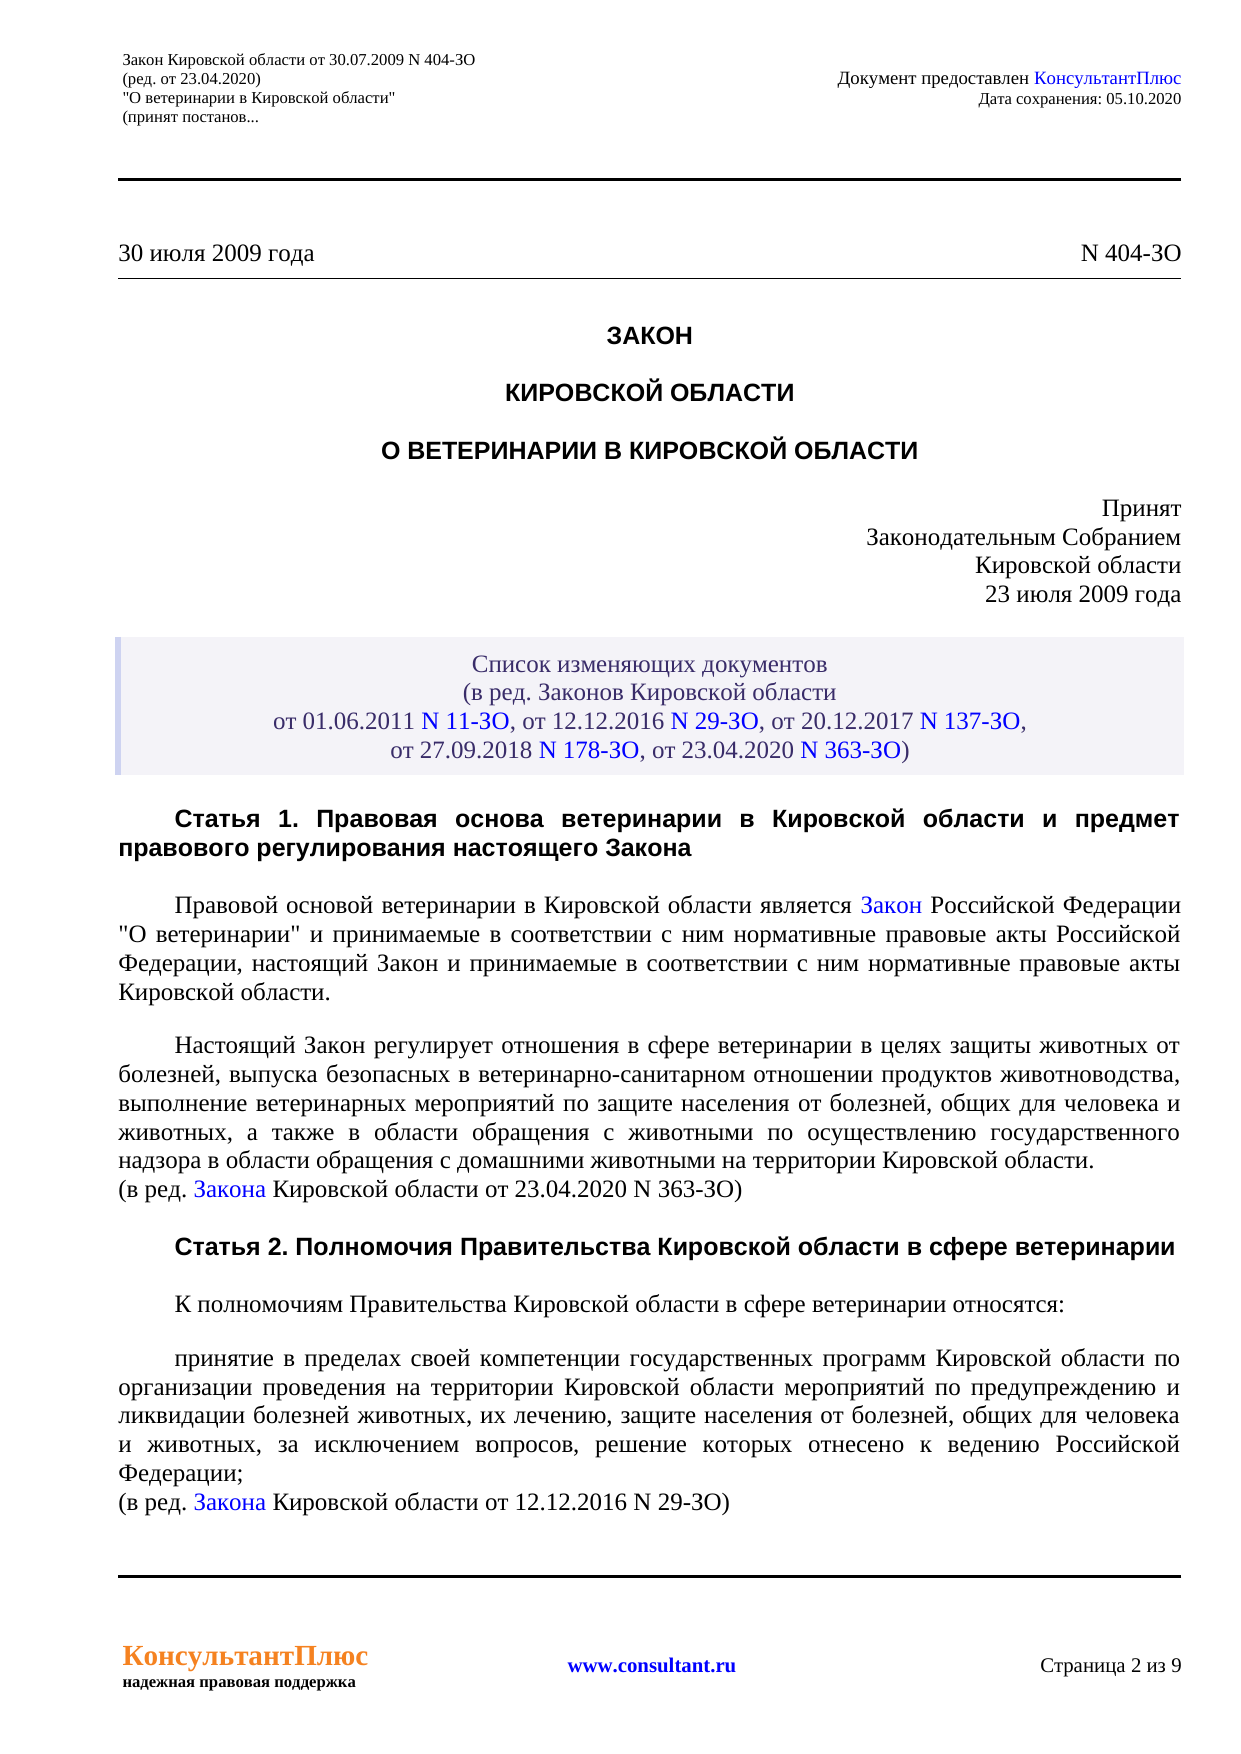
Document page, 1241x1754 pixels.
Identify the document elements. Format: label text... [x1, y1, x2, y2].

text Правовой основой ветеринарии в Кировской области является Закон Российской Федерации "О ветеринарии" и принимаемые в соответствии с ним нормативные правовые акты Российской Федерации, настоящий Закон и принимаемые в соответствии с ним нормативные правовые акты Кировской области. [118, 890, 1181, 1005]
title Статья 2. Полномочия Правительства Кировской области в сфере ветеринарии [118, 1232, 1181, 1260]
title ЗАКОН [118, 321, 1181, 349]
title О ВЕТЕРИНАРИИ В КИРОВСКОЙ ОБЛАСТИ [118, 436, 1181, 464]
text (в ред. Закона Кировской области от 12.12.2016 N 29-ЗО) [118, 1487, 1181, 1515]
table_header N 404-ЗО [650, 238, 1181, 267]
table_header 30 июля 2009 года [118, 238, 649, 267]
text Законодательным Собранием [118, 522, 1181, 551]
text К полномочиям Правительства Кировской области в сфере ветеринарии относятся: [118, 1289, 1181, 1318]
text 23 июля 2009 года [118, 579, 1181, 608]
title Статья 1. Правовая основа ветеринарии в Кировской области и предмет правового регулирования настоящего Закона [118, 804, 1181, 862]
text Настоящий Закон регулирует отношения в сфере ветеринарии в целях защиты животных от болезней, выпуска безопасных в ветеринарно-санитарном отношении продуктов животноводства, выполнение ветеринарных мероприятий по защите населения от болезней, общих для человека и животных, а также в области обращения с животными по осуществлению государственного надзора в области обращения с домашними животными на территории Кировской области. [118, 1030, 1181, 1174]
text (в ред. Закона Кировской области от 23.04.2020 N 363-ЗО) [118, 1174, 1181, 1203]
table_header Список изменяющих документов (в ред. Законов Кировской области от 01.06.2011 N 11-ЗО, от 12.12.2016 N 29-ЗО, от 20.12.2017 N 137-ЗО, от 27.09.2018 N 178-ЗО, от 23.04.2020 N 363-ЗО) [121, 637, 1178, 775]
title КИРОВСКОЙ ОБЛАСТИ [118, 378, 1181, 407]
text Кировской области [118, 551, 1181, 579]
text принятие в пределах своей компетенции государственных программ Кировской области по организации проведения на территории Кировской области мероприятий по предупреждению и ликвидации болезней животных, их лечению, защите населения от болезней, общих для человека и животных, за исключением вопросов, решение которых отнесено к ведению Российской Федерации; [118, 1343, 1181, 1487]
text Принят [118, 493, 1181, 522]
